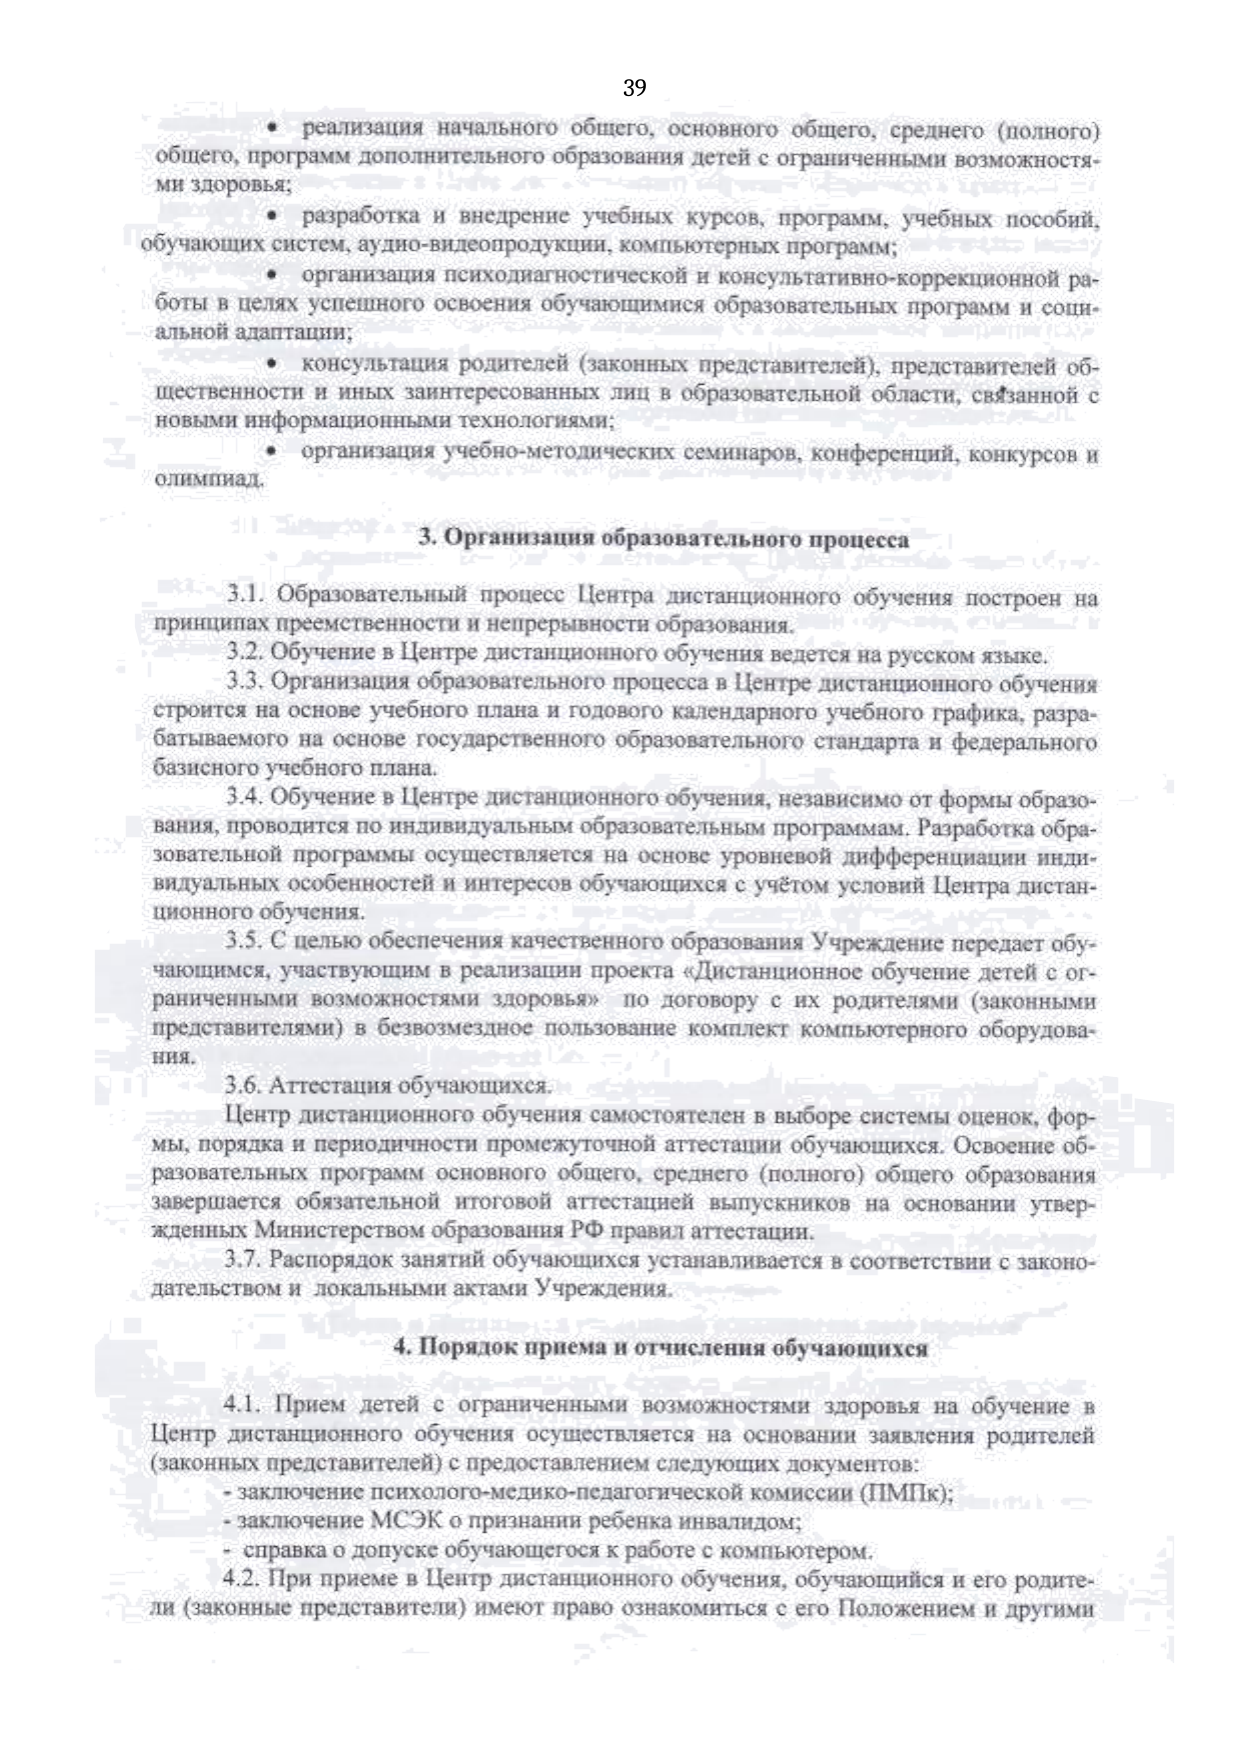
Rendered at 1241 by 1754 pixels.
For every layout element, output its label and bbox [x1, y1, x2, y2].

picture [94, 89, 1176, 1671]
